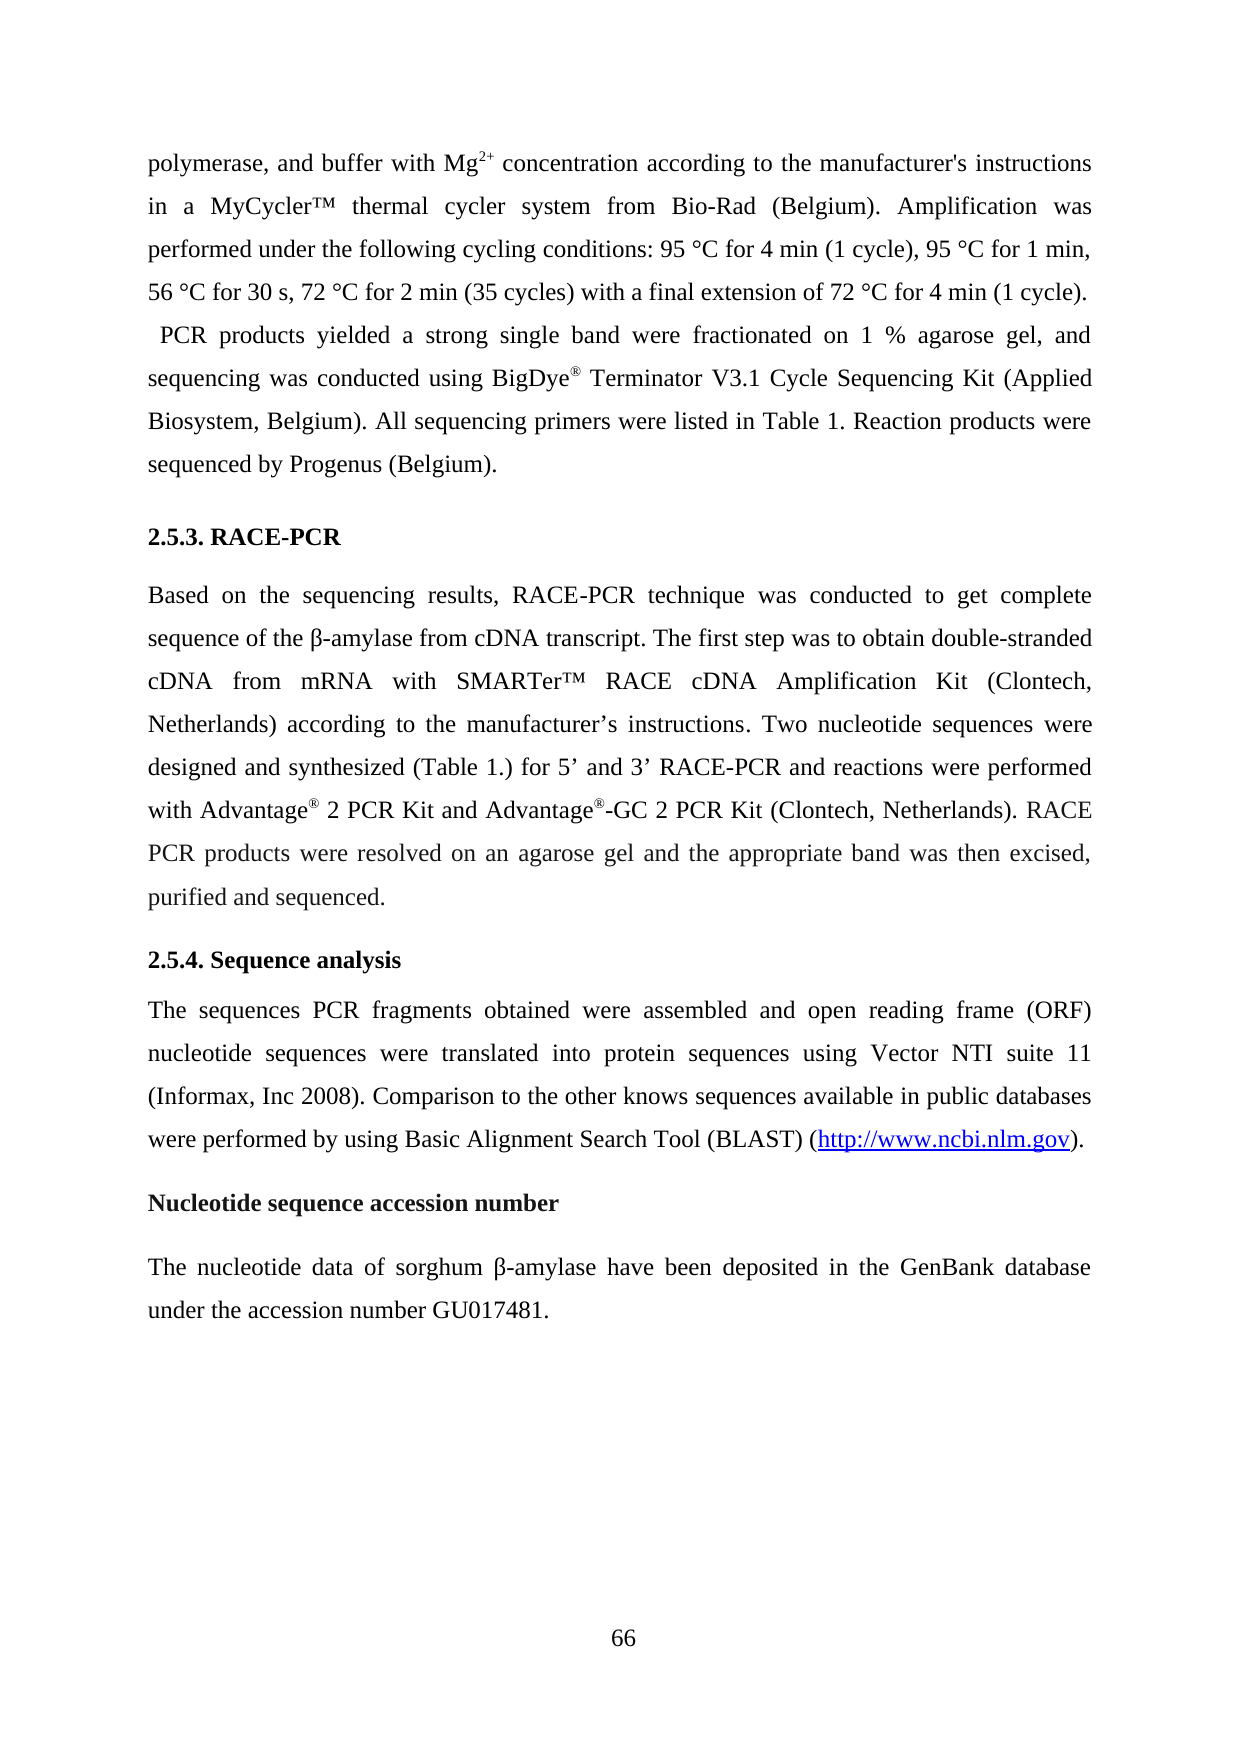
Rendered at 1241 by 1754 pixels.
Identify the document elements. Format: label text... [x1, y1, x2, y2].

subtitle 2.5.3. RACE-PCR [148, 522, 1093, 551]
text Based on the sequencing results, RACE-PCR technique was conducted to get complete sequence of the β-amylase from cDNA transcript. The first step was to obtain double-stranded cDNA from mRNA with SMARTer™ RACE cDNA Amplification Kit (Clontech, Netherlands) according to the manufacturer’s instructions. Two nucleotide sequences were designed and synthesized (Table 1.) for 5’ and 3’ RACE-PCR and reactions were performed with Advantage® 2 PCR Kit and Advantage®-GC 2 PCR Kit (Clontech, Netherlands). RACE PCR products were resolved on an agarose gel and the appropriate band was then excised, purified and sequenced. [148, 580, 1093, 910]
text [148, 148, 1093, 306]
text PCR products yielded a strong single band were fractionated on 1 % agarose gel, and sequencing was conducted using BigDye® Terminator V3.1 Cycle Sequencing Kit (Applied Biosystem, Belgium). All sequencing primers were listed in Table 1. Reaction products were sequenced by Progenus (Belgium). [148, 320, 1093, 478]
text 2.5.4. Sequence analysis [148, 946, 1093, 974]
text The sequences PCR fragments obtained were assembled and open reading frame (ORF) nucleotide sequences were translated into protein sequences using Vector NTI suite 11 (Informax, Inc 2008). Comparison to the other knows sequences available in public databases were performed by using Basic Alignment Search Tool (BLAST) (http://www.ncbi.nlm.gov). [148, 995, 1093, 1153]
text Nucleotide sequence accession number [148, 1188, 1093, 1217]
text The nucleotide data of sorghum β-amylase have been deposited in the GenBank database under the accession number GU017481. [148, 1252, 1093, 1324]
